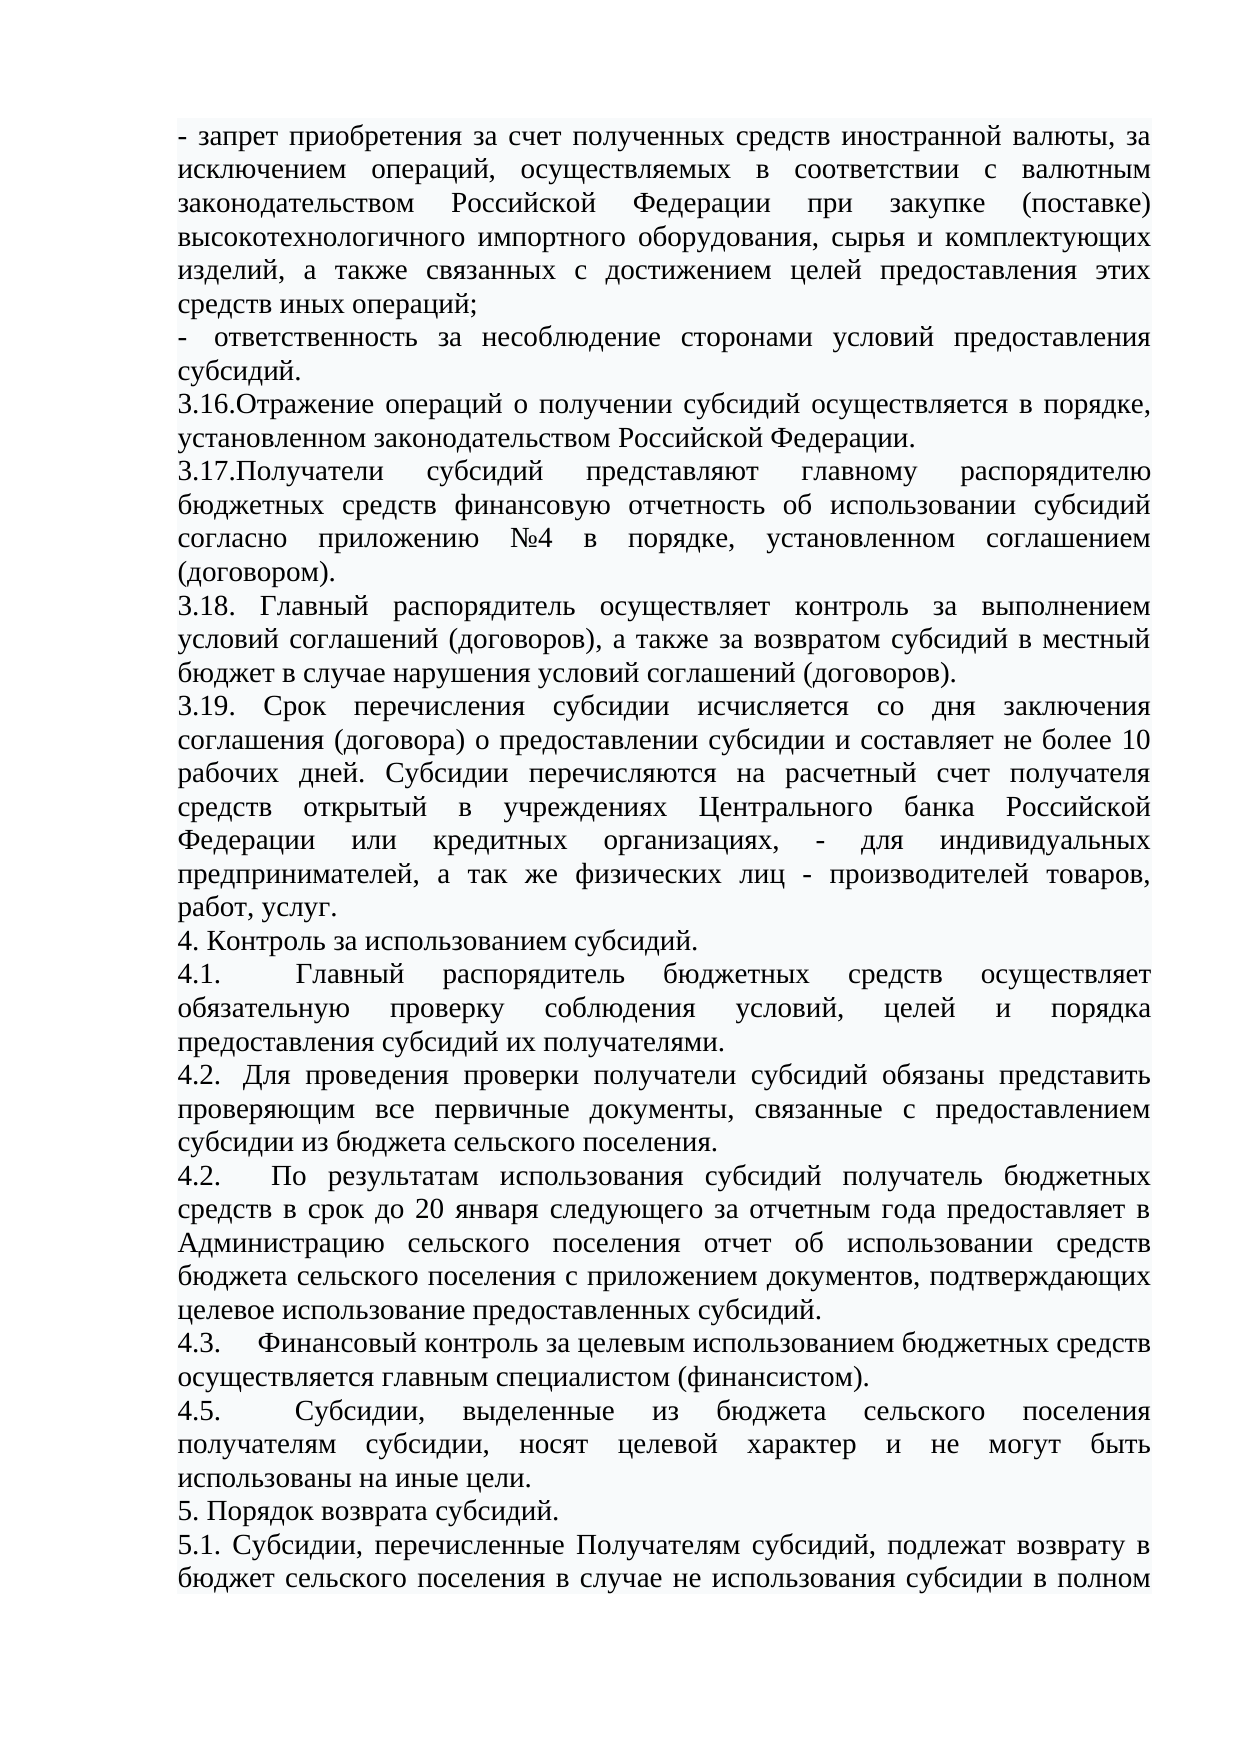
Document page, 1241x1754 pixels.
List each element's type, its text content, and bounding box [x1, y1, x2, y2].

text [177, 1527, 1152, 1594]
text 4.2. Для проведения проверки получатели субсидий обязаны представить проверяющим все первичные документы, связанные с предоставлением субсидии из бюджета сельского поселения. [177, 1057, 1152, 1158]
text 4.3. Финансовый контроль за целевым использованием бюджетных средств осуществляется главным специалистом (финансистом). [177, 1326, 1152, 1393]
text 3.16.Отражение операций о получении субсидий осуществляется в порядке, установленном законодательством Российской Федерации. [177, 386, 1152, 453]
text - запрет приобретения за счет полученных средств иностранной валюты, за исключением операций, осуществляемых в соответствии с валютным законодательством Российской Федерации при закупке (поставке) высокотехнологичного импортного оборудования, сырья и комплектующих изделий, а также связанных с достижением целей предоставления этих средств иных операций; [177, 118, 1152, 319]
text 3.19. Срок перечисления субсидии исчисляется со дня заключения соглашения (договора) о предоставлении субсидии и составляет не более 10 рабочих дней. Субсидии перечисляются на расчетный счет получателя средств открытый в учреждениях Центрального банка Российской Федерации или кредитных организациях, - для индивидуальных предпринимателей, а так же физических лиц - производителей товаров, работ, услуг. [177, 688, 1152, 923]
text 3.18. Главный распорядитель осуществляет контроль за выполнением условий соглашений (договоров), а также за возвратом субсидий в местный бюджет в случае нарушения условий соглашений (договоров). [177, 588, 1152, 688]
text 5. Порядок возврата субсидий. [177, 1493, 1152, 1527]
text 4.2. По результатам использования субсидий получатель бюджетных средств в срок до 20 января следующего за отчетным года предоставляет в Администрацию сельского поселения отчет об использовании средств бюджета сельского поселения с приложением документов, подтверждающих целевое использование предоставленных субсидий. [177, 1158, 1152, 1326]
text 3.17.Получатели субсидий представляют главному распорядителю бюджетных средств финансовую отчетность об использовании субсидий согласно приложению №4 в порядке, установленном соглашением (договором). [177, 453, 1152, 588]
text 4.1. Главный распорядитель бюджетных средств осуществляет обязательную проверку соблюдения условий, целей и порядка предоставления субсидий их получателями. [177, 957, 1152, 1057]
text 4.5. Субсидии, выделенные из бюджета сельского поселения получателям субсидии, носят целевой характер и не могут быть использованы на иные цели. [177, 1393, 1152, 1493]
text 4. Контроль за использованием субсидий. [177, 923, 1152, 957]
text - ответственность за несоблюдение сторонами условий предоставления субсидий. [177, 319, 1152, 386]
